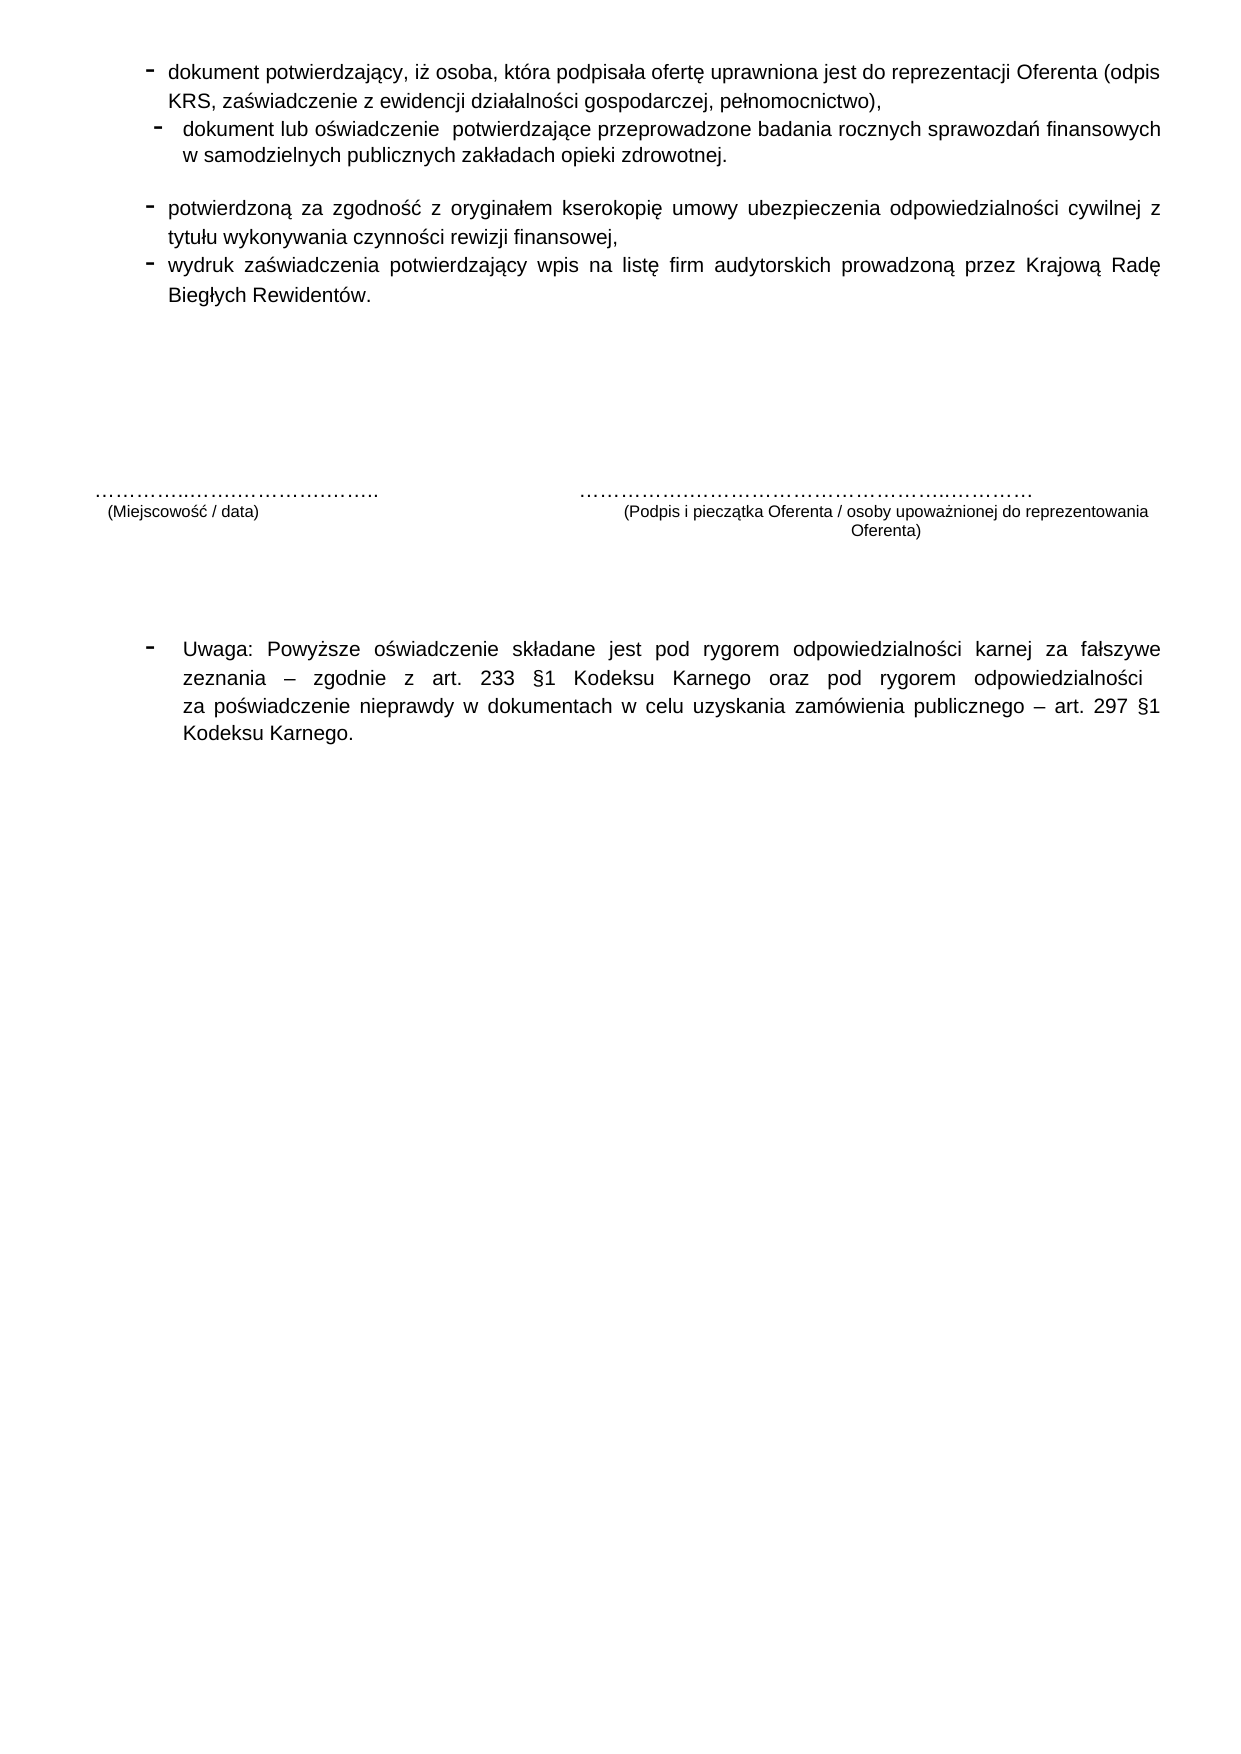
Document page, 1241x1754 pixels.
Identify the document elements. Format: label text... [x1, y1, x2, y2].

list wydruk zaświadczenia potwierdzający wpis na listę firm audytorskich prowadzoną przez Krajową Radę Biegłych Rewidentów. [145, 252, 1162, 306]
list Uwaga: Powyższe oświadczenie składane jest pod rygorem odpowiedzialności karnej za fałszywe zeznania – zgodnie z art. 233 §1 Kodeksu Karnego oraz pod rygorem odpowiedzialności za poświadczenie nieprawdy w dokumentach w celu uzyskania zamówienia publicznego – art. 297 §1 Kodeksu Karnego. [145, 636, 1162, 745]
list dokument lub oświadczenie potwierdzające przeprowadzone badania rocznych sprawozdań finansowych w samodzielnych publicznych zakładach opieki zdrowotnej. [153, 117, 1162, 167]
list dokument potwierdzający, iż osoba, która podpisała ofertę uprawniona jest do reprezentacji Oferenta (odpis KRS, zaświadczenie z ewidencji działalności gospodarczej, pełnomocnictwo), [145, 59, 1162, 113]
list potwierdzoną za zgodność z oryginałem kserokopię umowy ubezpieczenia odpowiedzialności cywilnej z tytułu wykonywania czynności rewizji finansowej, [145, 195, 1162, 249]
text …………..…….………….…….. …………….………………………………..………… [94, 478, 1162, 502]
text (Miejscowość / data) (Podpis i pieczątka Oferenta / osoby upoważnionej do reprezentowania Oferenta) [94, 502, 1162, 540]
